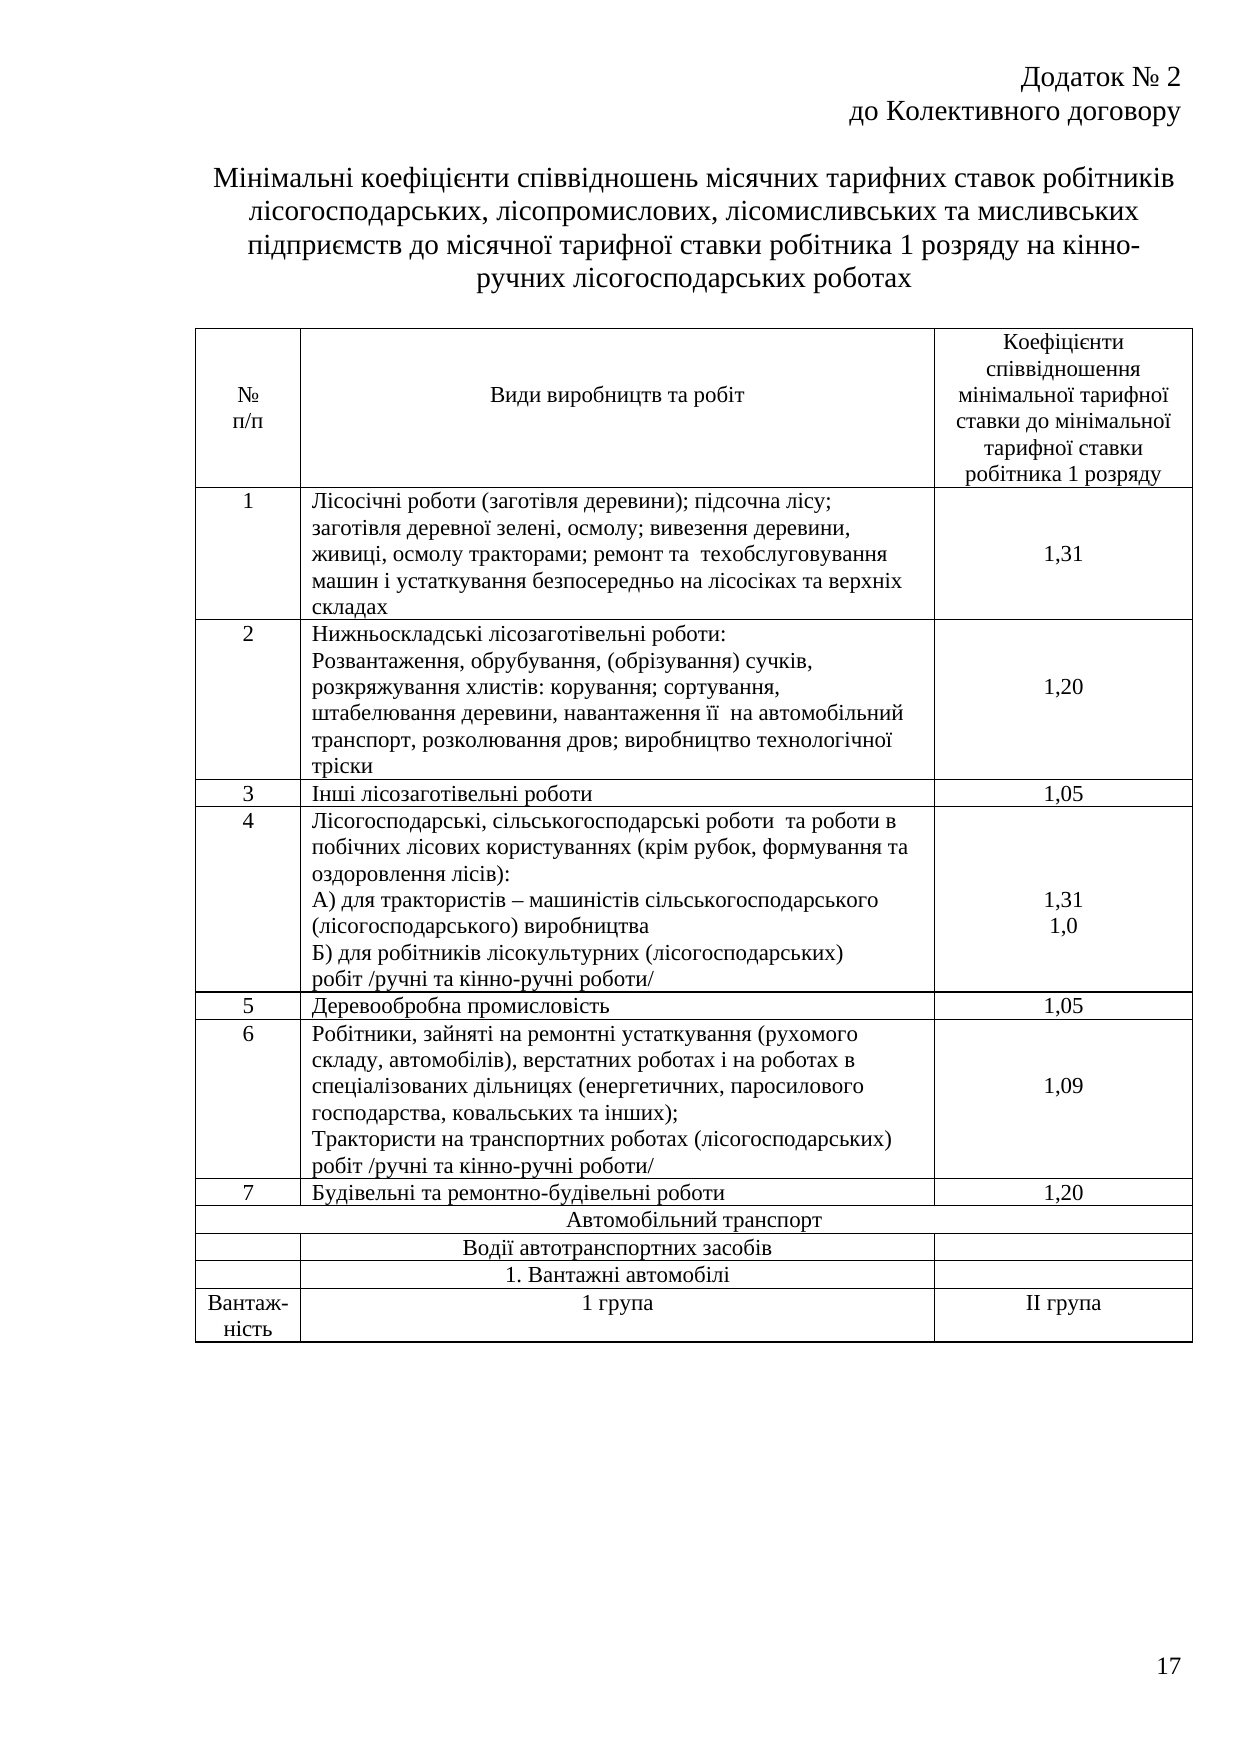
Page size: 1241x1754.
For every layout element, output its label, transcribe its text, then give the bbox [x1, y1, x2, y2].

table_cell Лісогосподарські, сільськогосподарські роботи та роботи в побічних лісових користуваннях (крім рубок, формування та оздоровлення лісів): А) для трактористів – машиністів сільськогосподарського (лісогосподарського) виробництва Б) для робітників лісокультурних (лісогосподарських) робіт /ручні та кінно-ручні роботи/ [301, 807, 934, 991]
table_cell Робітники, зайняті на ремонтні устаткування (рухомого складу, автомобілів), верстатних роботах і на роботах в спеціалізованих дільницях (енергетичних, паросилового господарства, ковальських та інших); Трактористи на транспортних роботах (лісогосподарських) робіт /ручні та кінно-ручні роботи/ [301, 1020, 934, 1178]
table_cell 5 [196, 993, 300, 1019]
table_cell ІІ група [935, 1289, 1192, 1341]
text Додаток № 2 [207, 59, 1181, 93]
table_cell 1 [196, 488, 300, 619]
table_cell Інші лісозаготівельні роботи [301, 780, 934, 806]
table_cell 1,20 [935, 620, 1192, 778]
table_cell [196, 1261, 300, 1288]
table_cell Вантаж-ність [196, 1289, 300, 1341]
table_cell 1,20 [935, 1179, 1192, 1205]
table_header Коефіцієнти співвідношення мінімальної тарифної ставки до мінімальної тарифної ставки робітника 1 розряду [935, 329, 1192, 487]
table_cell Деревообробна промисловість [301, 993, 934, 1019]
table_cell [196, 1234, 300, 1260]
table_cell 1,31 [935, 488, 1192, 619]
table_cell 7 [196, 1179, 300, 1205]
table_header № п/п [196, 329, 300, 487]
text до Колективного договору [207, 93, 1181, 126]
table_cell 6 [196, 1020, 300, 1178]
table_cell 1,31 1,0 [935, 807, 1192, 991]
table_cell 1. Вантажні автомобілі [301, 1261, 934, 1288]
table_header Види виробництв та робіт [301, 329, 934, 487]
table_cell [935, 1234, 1192, 1260]
table_cell Нижньоскладські лісозаготівельні роботи: Розвантаження, обрубування, (обрізування) сучків, розкряжування хлистів: корування; сортування, штабелювання деревини, навантаження її на автомобільний транспорт, розколювання дров; виробництво технологічної тріски [301, 620, 934, 778]
table_cell Водії автотранспортних засобів [301, 1234, 934, 1260]
table_cell 1,05 [935, 780, 1192, 806]
table_cell 1 група [301, 1289, 934, 1341]
table_cell 3 [196, 780, 300, 806]
table_cell Автомобільний транспорт [196, 1206, 1192, 1233]
text Мінімальні коефіцієнти співвідношень місячних тарифних ставок робітників лісогосподарських, лісопромислових, лісомисливських та мисливських підприємств до місячної тарифної ставки робітника 1 розряду на кінно-ручних лісогосподарських роботах [207, 160, 1181, 294]
table_cell [935, 1261, 1192, 1288]
table_cell 1,05 [935, 993, 1192, 1019]
table_cell Лісосічні роботи (заготівля деревини); підсочна лісу; заготівля деревної зелені, осмолу; вивезення деревини, живиці, осмолу тракторами; ремонт та техобслуговування машин і устаткування безпосередньо на лісосіках та верхніх складах [301, 488, 934, 619]
table_cell 2 [196, 620, 300, 778]
table_cell Будівельні та ремонтно-будівельні роботи [301, 1179, 934, 1205]
table_cell 4 [196, 807, 300, 991]
table_cell 1,09 [935, 1020, 1192, 1178]
